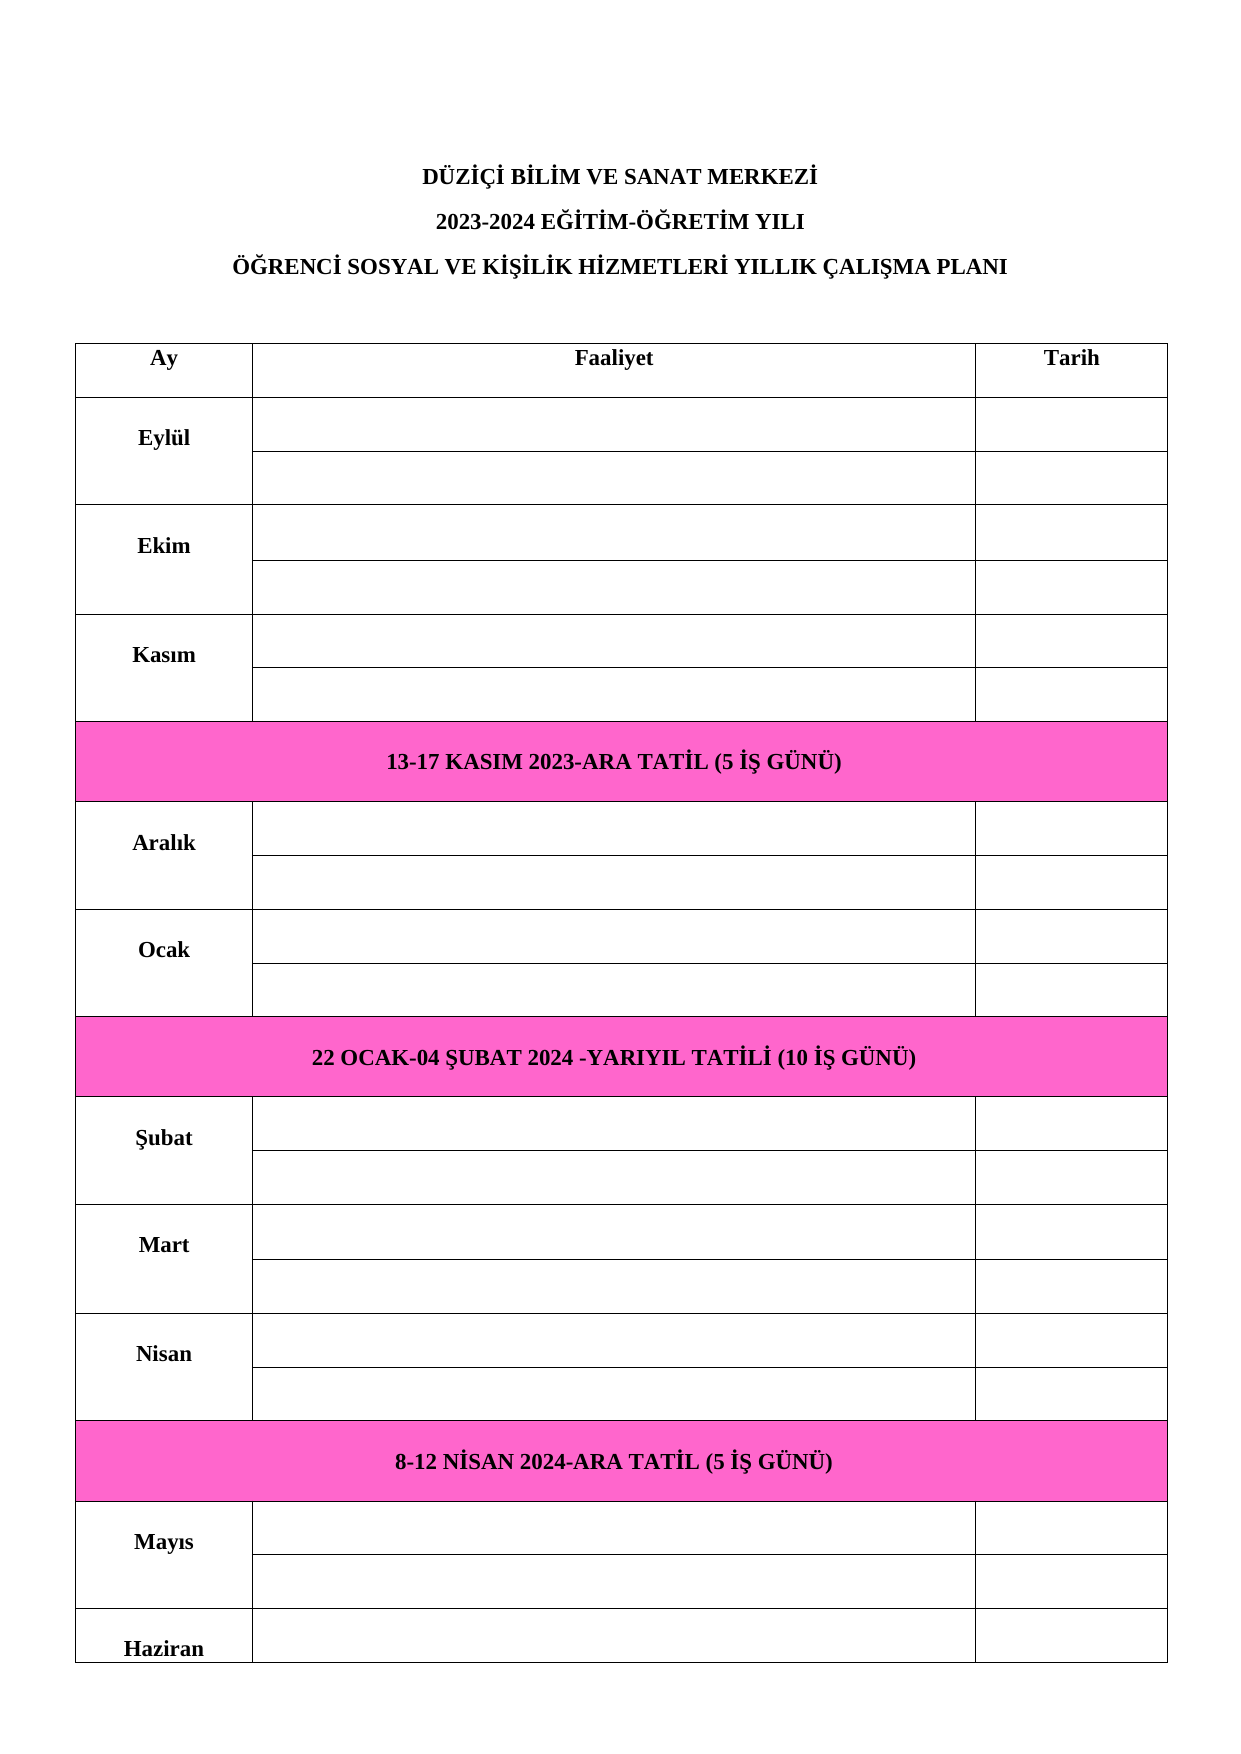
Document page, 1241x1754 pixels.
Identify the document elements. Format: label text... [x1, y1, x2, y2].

table_cell [76, 1017, 252, 1096]
table_cell Mart [76, 1205, 252, 1313]
table_cell [253, 615, 975, 667]
table_cell [976, 964, 1167, 1016]
table_cell [253, 802, 975, 855]
table_header Ay [76, 344, 252, 397]
table_cell [976, 561, 1167, 613]
table_cell [976, 722, 1167, 801]
table_cell [976, 1260, 1167, 1313]
table_cell Nisan [76, 1314, 252, 1420]
text 2023-2024 EĞİTİM-ÖĞRETİM YILI [75, 208, 1165, 234]
table_header Tarih [976, 344, 1167, 397]
table_cell [253, 561, 975, 613]
table_cell [976, 1205, 1167, 1259]
table_cell [253, 398, 975, 451]
table_cell 13-17 KASIM 2023-ARA TATİL (5 İŞ GÜNÜ) [252, 722, 976, 801]
table_cell Mayıs [76, 1502, 252, 1608]
table_cell Eylül [76, 398, 252, 504]
table_cell [976, 802, 1167, 855]
table_cell [976, 1314, 1167, 1367]
table_cell [976, 856, 1167, 909]
table_cell Kasım [76, 615, 252, 721]
table_cell [253, 452, 975, 504]
table_cell Haziran [76, 1609, 252, 1662]
table_cell [976, 910, 1167, 962]
table_cell [253, 1260, 975, 1313]
text ÖĞRENCİ SOSYAL VE KİŞİLİK HİZMETLERİ YILLIK ÇALIŞMA PLANI [75, 253, 1165, 279]
table_cell [976, 668, 1167, 721]
table_cell [976, 1421, 1167, 1501]
table_cell [976, 1017, 1167, 1096]
table_cell [253, 1555, 975, 1608]
table_cell [253, 505, 975, 560]
table_cell 22 OCAK-04 ŞUBAT 2024 -YARIYIL TATİLİ (10 İŞ GÜNÜ) [252, 1017, 976, 1096]
table_cell [253, 856, 975, 909]
table_cell [253, 668, 975, 721]
table_cell [976, 1368, 1167, 1420]
table_cell [253, 1097, 975, 1150]
table_cell [253, 1502, 975, 1554]
table_cell 8-12 NİSAN 2024-ARA TATİL (5 İŞ GÜNÜ) [252, 1421, 976, 1501]
table_cell [976, 398, 1167, 451]
table_cell [253, 1314, 975, 1367]
table_cell [976, 1097, 1167, 1150]
table_cell [253, 1609, 975, 1662]
table_cell [976, 615, 1167, 667]
table_cell [976, 1502, 1167, 1554]
table_cell Aralık [76, 802, 252, 909]
table_cell [976, 452, 1167, 504]
table_cell Ekim [76, 505, 252, 613]
table_cell [976, 1555, 1167, 1608]
table_cell Şubat [76, 1097, 252, 1204]
table_cell [976, 505, 1167, 560]
table_cell [976, 1609, 1167, 1662]
table_cell [253, 1368, 975, 1420]
table_cell [253, 1151, 975, 1204]
table_cell [253, 910, 975, 962]
table_cell [76, 722, 252, 801]
table_cell [253, 964, 975, 1016]
text DÜZİÇİ BİLİM VE SANAT MERKEZİ [75, 163, 1165, 189]
table_cell [976, 1151, 1167, 1204]
table_header Faaliyet [253, 344, 975, 397]
table_cell [253, 1205, 975, 1259]
table_cell Ocak [76, 910, 252, 1016]
table_cell [76, 1421, 252, 1501]
